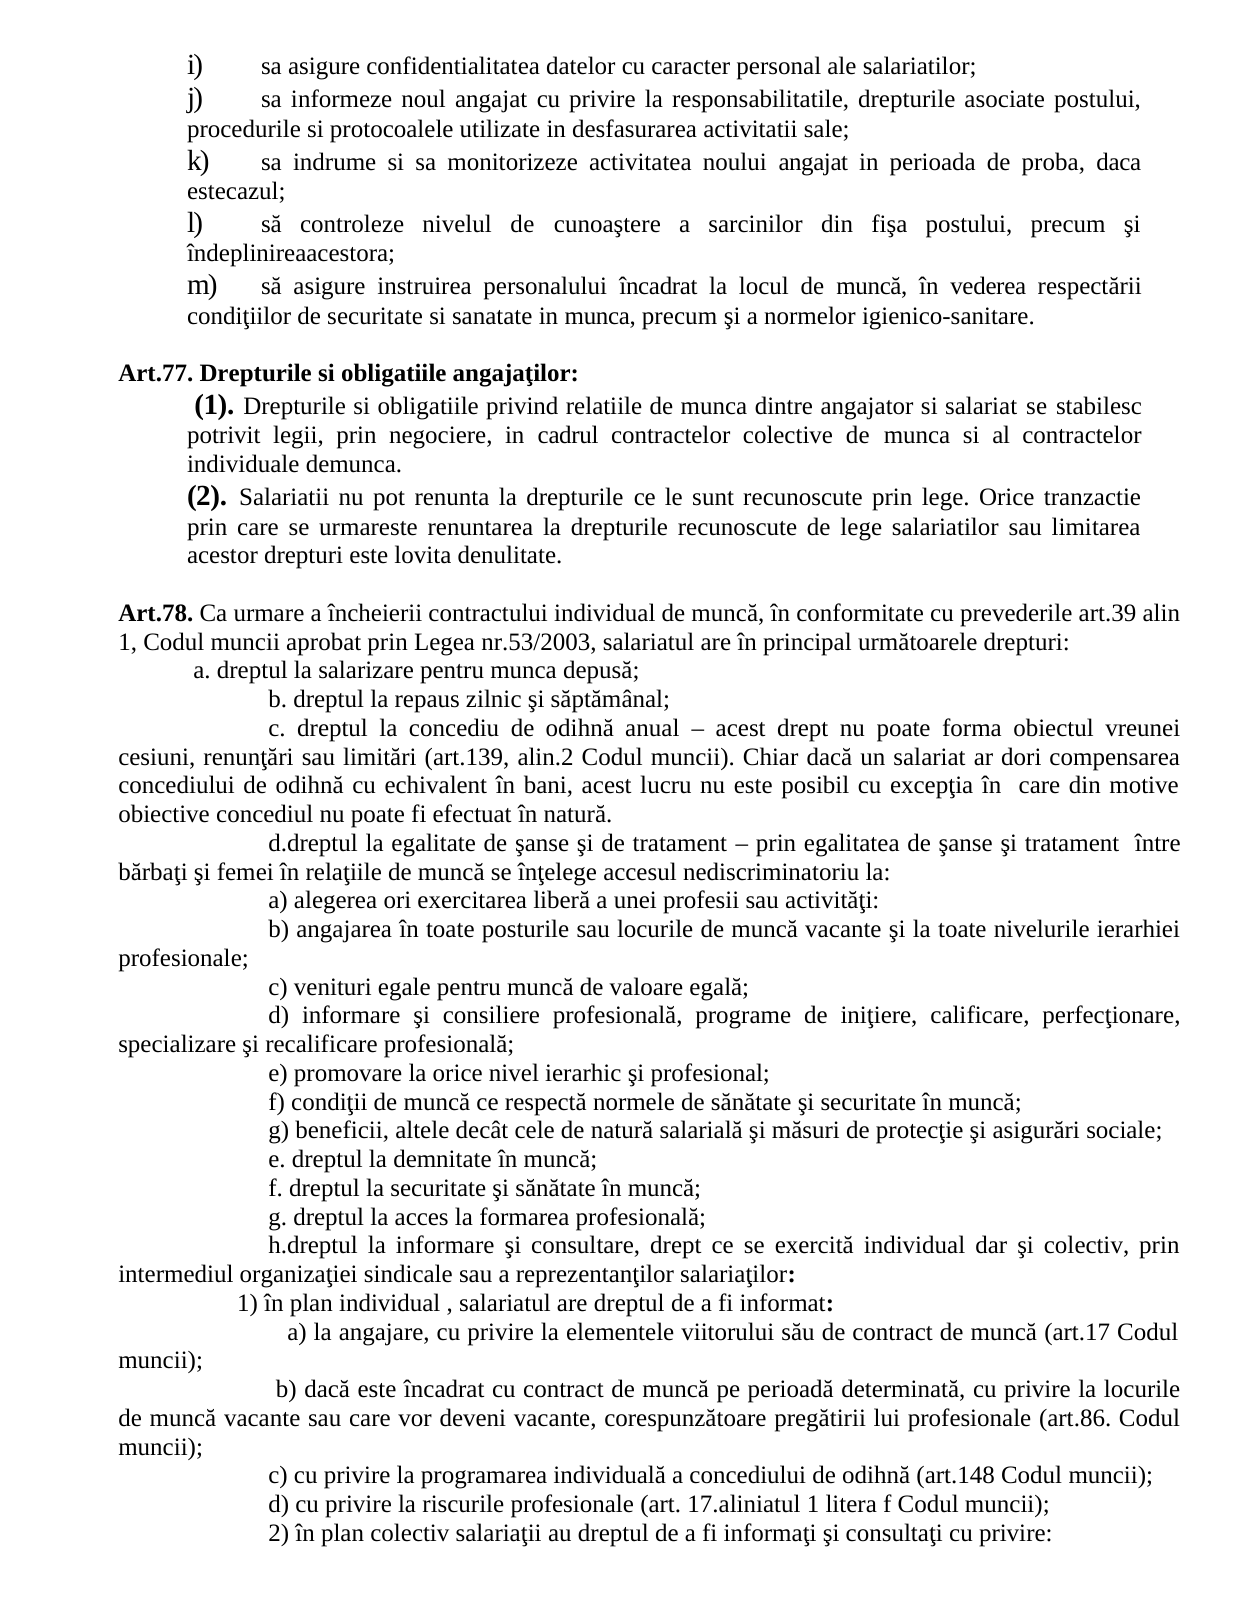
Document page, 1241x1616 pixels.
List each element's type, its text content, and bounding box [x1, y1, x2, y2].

text f. dreptul la securitate şi sănătate în muncă; [118, 1173, 1181, 1202]
text g) beneficii, altele decât cele de natură salarială şi măsuri de protecţie şi asigurări sociale; [118, 1115, 1181, 1144]
text a) alegerea ori exercitarea liberă a unei profesii sau activităţi: [118, 885, 1181, 914]
text 1) în plan individual , salariatul are dreptul de a fi informat: [118, 1288, 1181, 1317]
text b) angajarea în toate posturile sau locurile de muncă vacante şi la toate nivelurile ierarhiei profesionale; [118, 914, 1181, 972]
text d) informare şi consiliere profesională, programe de iniţiere, calificare, perfecţionare, specializare şi recalificare profesională; [118, 1000, 1181, 1058]
text b) dacă este încadrat cu contract de muncă pe perioadă determinată, cu privire la locurile de muncă vacante sau care vor deveni vacante, corespunzătoare pregătirii lui profesionale (art.86. Codul muncii); [118, 1374, 1181, 1460]
text c) venituri egale pentru muncă de valoare egală; [118, 972, 1181, 1000]
text f) condiţii de muncă ce respectă normele de sănătate şi securitate în muncă; [118, 1087, 1181, 1115]
text h.dreptul la informare şi consultare, drept ce se exercită individual dar şi colectiv, prin intermediul organizaţiei sindicale sau a reprezentanţilor salariaţilor: [118, 1230, 1181, 1288]
text c) cu privire la programarea individuală a concediului de odihnă (art.148 Codul muncii); [118, 1460, 1181, 1489]
list să controleze nivelul de cunoaştere a sarcinilor din fişa postului, precum şi îndeplinireaacestora; [187, 205, 1141, 267]
subtitle Art.77. Drepturile si obligatiile angajaţilor: [118, 358, 1181, 387]
text g. dreptul la acces la formarea profesională; [118, 1202, 1181, 1230]
text a) la angajare, cu privire la elementele viitorului său de contract de muncă (art.17 Codul muncii); [118, 1317, 1181, 1374]
text 2) în plan colectiv salariaţii au dreptul de a fi informaţi şi consultaţi cu privire: [118, 1518, 1181, 1547]
text b. dreptul la repaus zilnic şi săptămânal; [118, 684, 1181, 713]
list sa informeze noul angajat cu privire la responsabilitatile, drepturile asociate postului, procedurile si protocoalele utilizate in desfasurarea activitatii sale; [187, 80, 1142, 143]
list sa indrume si sa monitorizeze activitatea noului angajat in perioada de proba, daca estecazul; [187, 143, 1141, 205]
text c. dreptul la concediu de odihnă anual – acest drept nu poate forma obiectul vreunei cesiuni, renunţări sau limitări (art.139, alin.2 Codul muncii). Chiar dacă un salariat ar dori compensarea concediului de odihnă cu echivalent în bani, acest lucru nu este posibil cu excepţia în care din motive obiective concediul nu poate fi efectuat în natură. [118, 713, 1181, 828]
text e) promovare la orice nivel ierarhic şi profesional; [118, 1058, 1181, 1087]
list să asigure instruirea personalului încadrat la locul de muncă, în vederea respectării condiţiilor de securitate si sanatate in munca, precum şi a normelor igienico-sanitare. [187, 267, 1142, 329]
list sa asigure confidentialitatea datelor cu caracter personal ale salariatilor; [187, 47, 1181, 80]
text d) cu privire la riscurile profesionale (art. 17.aliniatul 1 litera f Codul muncii); [118, 1489, 1181, 1518]
text e. dreptul la demnitate în muncă; [118, 1144, 1181, 1173]
list Salariatii nu pot renunta la drepturile ce le sunt recunoscute prin lege. Orice tranzactie prin care se urmareste renuntarea la drepturile recunoscute de lege salariatilor sau limitarea acestor drepturi este lovita denulitate. [187, 478, 1142, 569]
text a. dreptul la salarizare pentru munca depusă; [118, 655, 1181, 684]
text Art.78. Ca urmare a încheierii contractului individual de muncă, în conformitate cu prevederile art.39 alin 1, Codul muncii aprobat prin Legea nr.53/2003, salariatul are în principal următoarele drepturi: [118, 598, 1181, 655]
text d.dreptul la egalitate de şanse şi de tratament – prin egalitatea de şanse şi tratament între bărbaţi şi femei în relaţiile de muncă se înţelege accesul nediscriminatoriu la: [118, 828, 1181, 885]
list Drepturile si obligatiile privind relatiile de munca dintre angajator si salariat se stabilesc potrivit legii, prin negociere, in cadrul contractelor colective de munca si al contractelor individuale demunca. [187, 387, 1142, 478]
